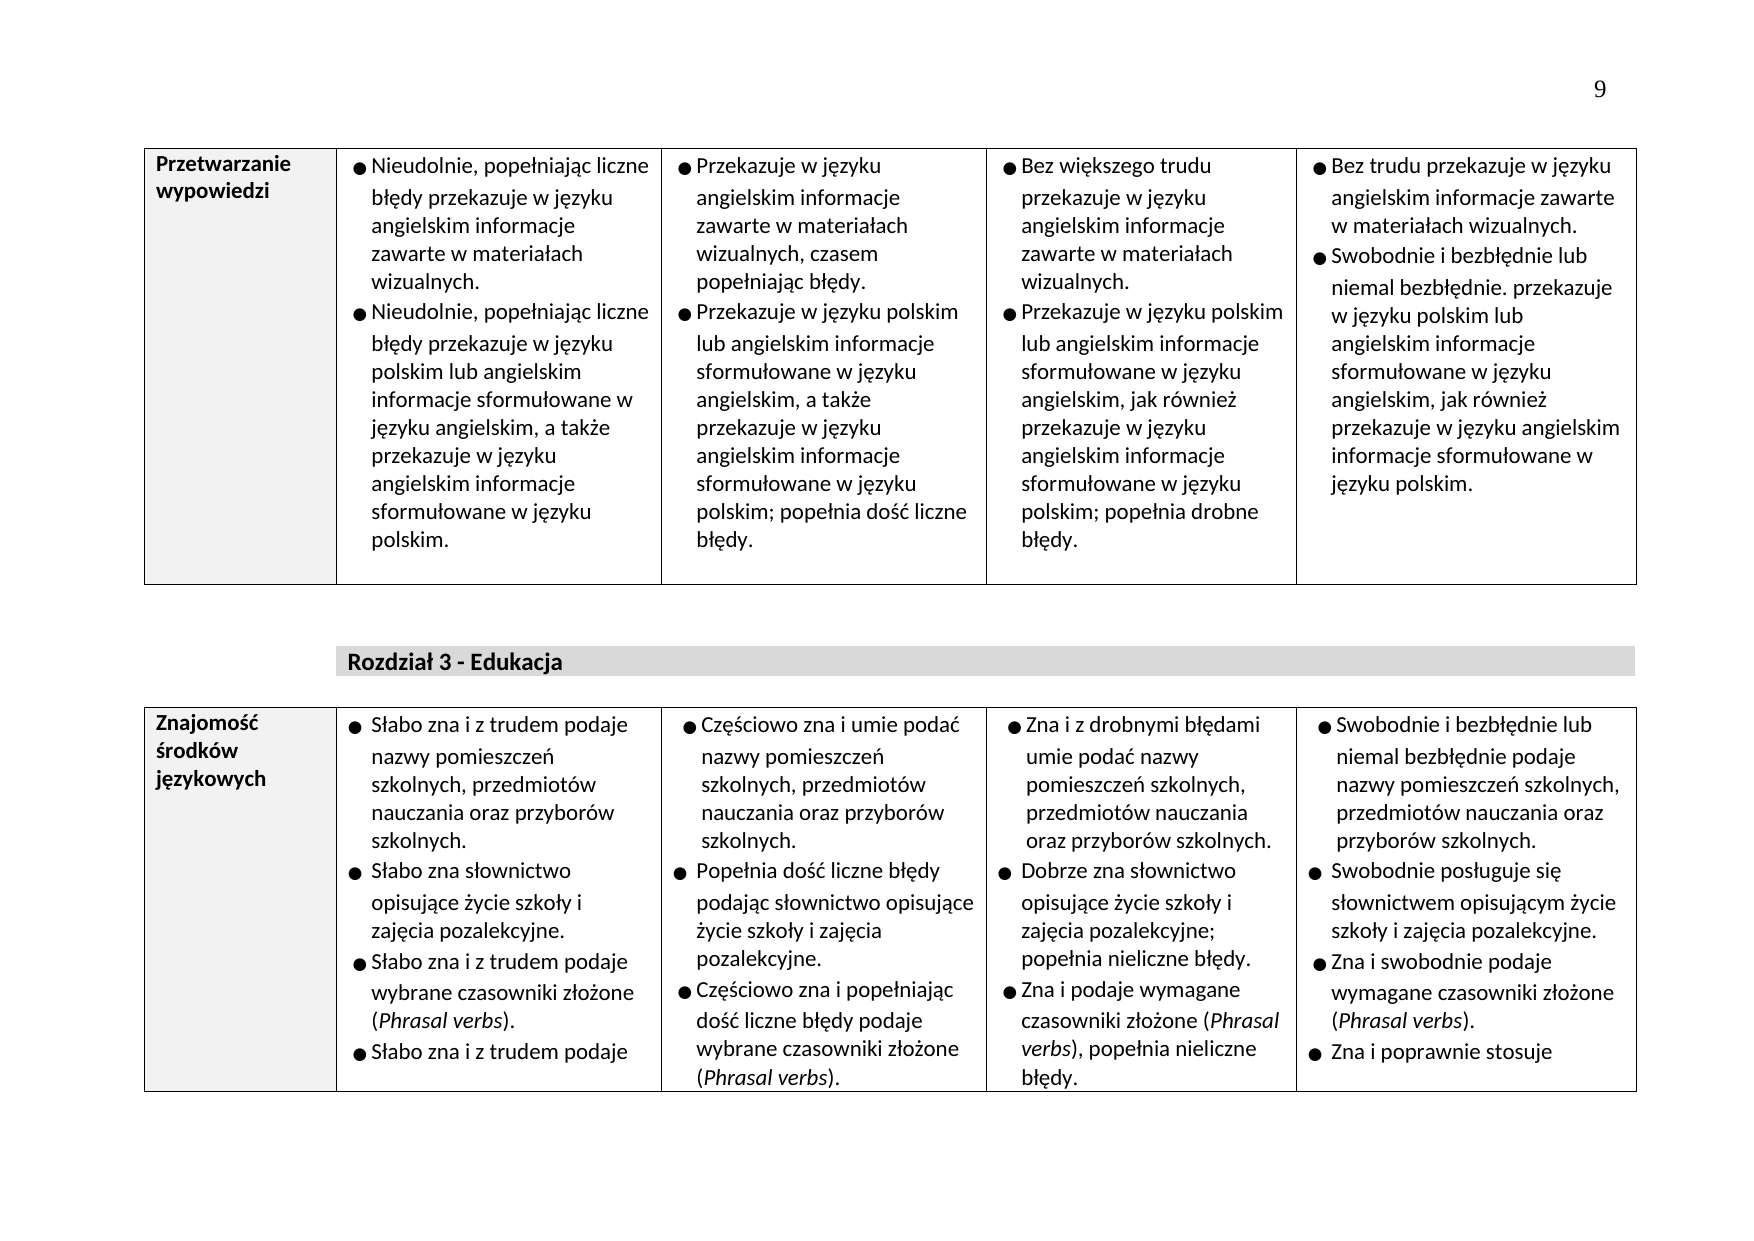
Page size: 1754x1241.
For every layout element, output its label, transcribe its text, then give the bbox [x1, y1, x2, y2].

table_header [145, 708, 336, 1091]
table_cell Bez większego trudu przekazuje w języku angielskim informacje zawarte w materiałach wizualnych. Przekazuje w języku polskim lub angielskim informacje sformułowane w języku angielskim, jak również przekazuje w języku angielskim informacje sformułowane w języku polskim; popełnia drobne błędy. [987, 149, 1296, 584]
table_cell Przetwarzanie wypowiedzi [145, 149, 336, 584]
table_cell Przekazuje w języku angielskim informacje zawarte w materiałach wizualnych, czasem popełniając błędy. Przekazuje w języku polskim lub angielskim informacje sformułowane w języku angielskim, a także przekazuje w języku angielskim informacje sformułowane w języku polskim; popełnia dość liczne błędy. [662, 149, 986, 584]
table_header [662, 708, 986, 1091]
table_header Rozdział 3 - Edukacja [336, 646, 1635, 676]
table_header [337, 708, 661, 1091]
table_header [1297, 708, 1636, 1091]
table_cell Nieudolnie, popełniając liczne błędy przekazuje w języku angielskim informacje zawarte w materiałach wizualnych. Nieudolnie, popełniając liczne błędy przekazuje w języku polskim lub angielskim informacje sformułowane w języku angielskim, a także przekazuje w języku angielskim informacje sformułowane w języku polskim. [337, 149, 661, 584]
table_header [987, 708, 1296, 1091]
table_cell Bez trudu przekazuje w języku angielskim informacje zawarte w materiałach wizualnych. Swobodnie i bezbłędnie lub niemal bezbłędnie. przekazuje w języku polskim lub angielskim informacje sformułowane w języku angielskim, jak również przekazuje w języku angielskim informacje sformułowane w języku polskim. [1297, 149, 1636, 584]
